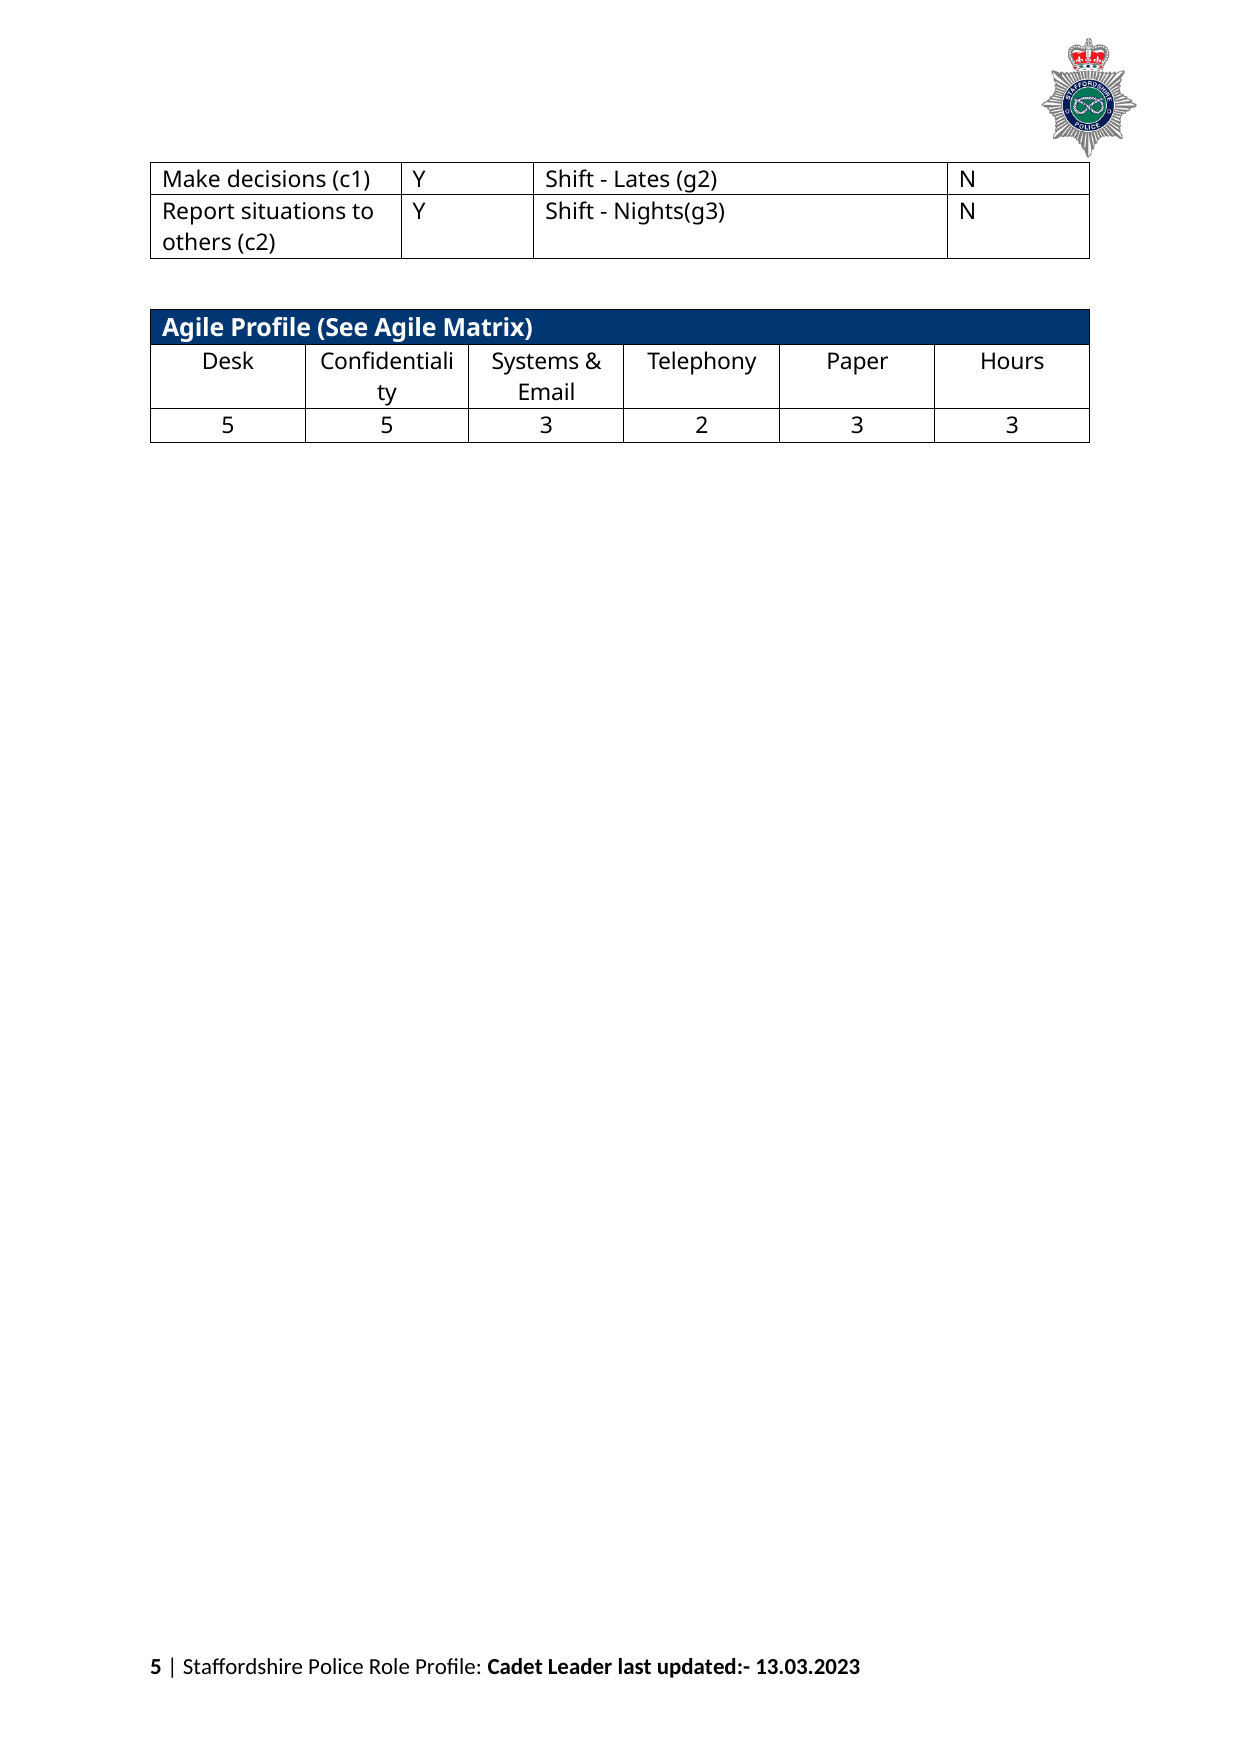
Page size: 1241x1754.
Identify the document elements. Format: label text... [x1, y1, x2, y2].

picture [1036, 32, 1140, 158]
table_cell Y [402, 195, 533, 257]
table_cell Telephony [624, 345, 779, 407]
table_cell Desk [151, 345, 305, 407]
table_cell Report situations to others (c2) [151, 195, 401, 257]
table_cell Shift - Lates (g2) [534, 163, 947, 194]
table_cell Hours [935, 345, 1089, 407]
table_cell Shift - Nights(g3) [534, 195, 947, 257]
table_cell 2 [624, 409, 779, 442]
table_cell 5 [151, 409, 305, 442]
table_cell Make decisions (c1) [151, 163, 401, 194]
table_cell N [948, 195, 1089, 257]
table_cell Systems & Email [469, 345, 623, 407]
table_cell Y [402, 163, 533, 194]
table_cell 3 [469, 409, 623, 442]
table_cell Confidentiality [306, 345, 468, 407]
table_cell 5 [306, 409, 468, 442]
table_cell Paper [780, 345, 934, 407]
table_cell N [948, 163, 1089, 194]
table_cell 3 [935, 409, 1089, 442]
table_header Agile Profile (See Agile Matrix) [151, 310, 1089, 344]
table_cell 3 [780, 409, 934, 442]
